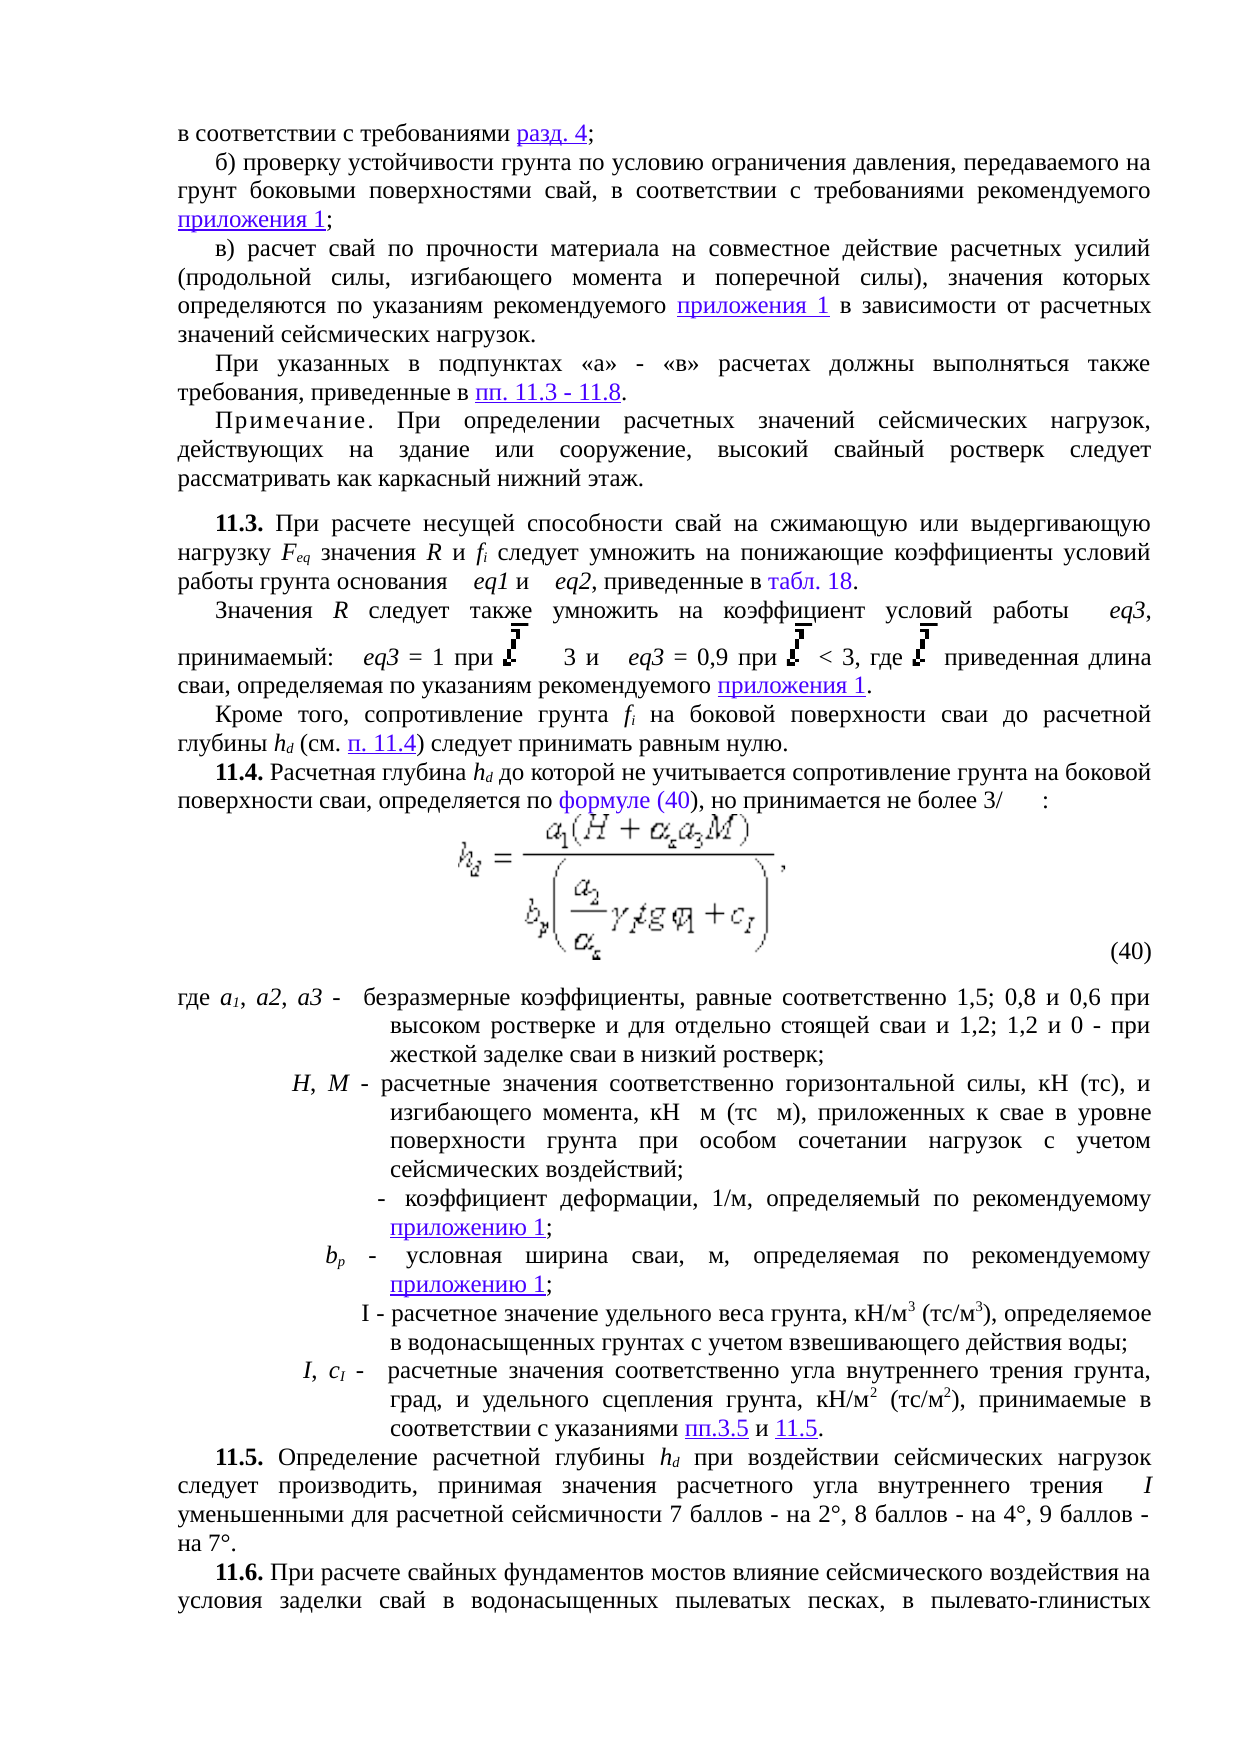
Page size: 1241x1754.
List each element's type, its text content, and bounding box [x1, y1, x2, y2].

text H, M - расчетные значения соответственно горизонтальной силы, кН (тс), и изгибающего момента, кНм (тcм), приложенных к свае в уровне поверхности грунта при особом сочетании нагрузок с учетом сейсмических воздействий; [292, 1068, 1152, 1183]
text 11.3. При расчете несущей способности свай на сжимающую или выдергивающую нагрузку Feq значения R и fi следует умножить на понижающие коэффициенты условий работы грунта основания eq1 и eq2, приведенные в табл. 18. [177, 508, 1152, 595]
text Кроме того, сопротивление грунта fi на боковой поверхности сваи до расчетной глубины hd (см. п. 11.4) следует принимать равным нулю. [177, 699, 1152, 757]
text  - коэффициент деформации, 1/м, определяемый по рекомендуемому приложению 1; [325, 1183, 1152, 1241]
text bp - условная ширина сваи, м, определяемая по рекомендуемому приложению 1; [325, 1241, 1152, 1298]
picture [912, 623, 938, 666]
text где а1, a2, a3 - безразмерные коэффициенты, равные соответственно 1,5; 0,8 и 0,6 при высоком ростверке и для отдельно стоящей сваи и 1,2; 1,2 и 0 - при жесткой заделке сваи в низкий ростверк; [177, 982, 1152, 1068]
text При указанных в подпунктах «а» - «в» расчетах должны выполняться также требования, приведенные в пп. 11.3 - 11.8. [177, 348, 1152, 406]
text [177, 118, 1152, 147]
text в) расчет свай по прочности материала на совместное действие расчетных усилий (продольной силы, изгибающего момента и поперечной силы), значения которых определяются по указаниям рекомендуемого приложения 1 в зависимости от расчетных значений сейсмических нагрузок. [177, 233, 1152, 348]
text 11.4. Расчетная глубина hd до которой не учитывается сопротивление грунта на боковой поверхности сваи, определяется по формуле (40), но принимается не более 3/: [177, 757, 1152, 814]
text 11.5. Определение расчетной глубины hd при воздействии сейсмических нагрузок следует производить, принимая значения расчетного угла внутреннего трения I уменьшенными для расчетной сейсмичности 7 баллов - на 2°, 8 баллов - на 4°, 9 баллов - на 7°. [177, 1442, 1152, 1557]
text Примечание. При определении расчетных значений сейсмических нагрузок, действующих на здание или сооружение, высокий свайный ростверк следует рассматривать как каркасный нижний этаж. [177, 406, 1152, 492]
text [177, 1557, 1152, 1614]
text I - расчетное значение удельного веса грунта, кН/м3 (тс/м3), определяемое в водонасыщенных грунтах с учетом взвешивающего действия воды; [342, 1298, 1152, 1356]
text б) проверку устойчивости грунта по условию ограничения давления, передаваемого на грунт боковыми поверхностями свай, в соответствии с требованиями рекомендуемого приложения 1; [177, 147, 1152, 233]
picture [458, 814, 786, 960]
text Значения R следует также умножить на коэффициент условий работы eq3, принимаемый: eq3 = 1 при  3 и eq3 = 0,9 при < 3, где приведенная длина сваи, определяемая по указаниям рекомендуемого приложения 1. [177, 595, 1152, 699]
picture [503, 623, 529, 666]
text I, cI - расчетные значения соответственно угла внутреннего трения грунта, град, и удельного сцепления грунта, кН/м2 (тс/м2), принимаемые в соответствии с указаниями пп.3.5 и 11.5. [283, 1356, 1152, 1442]
picture [786, 623, 813, 666]
